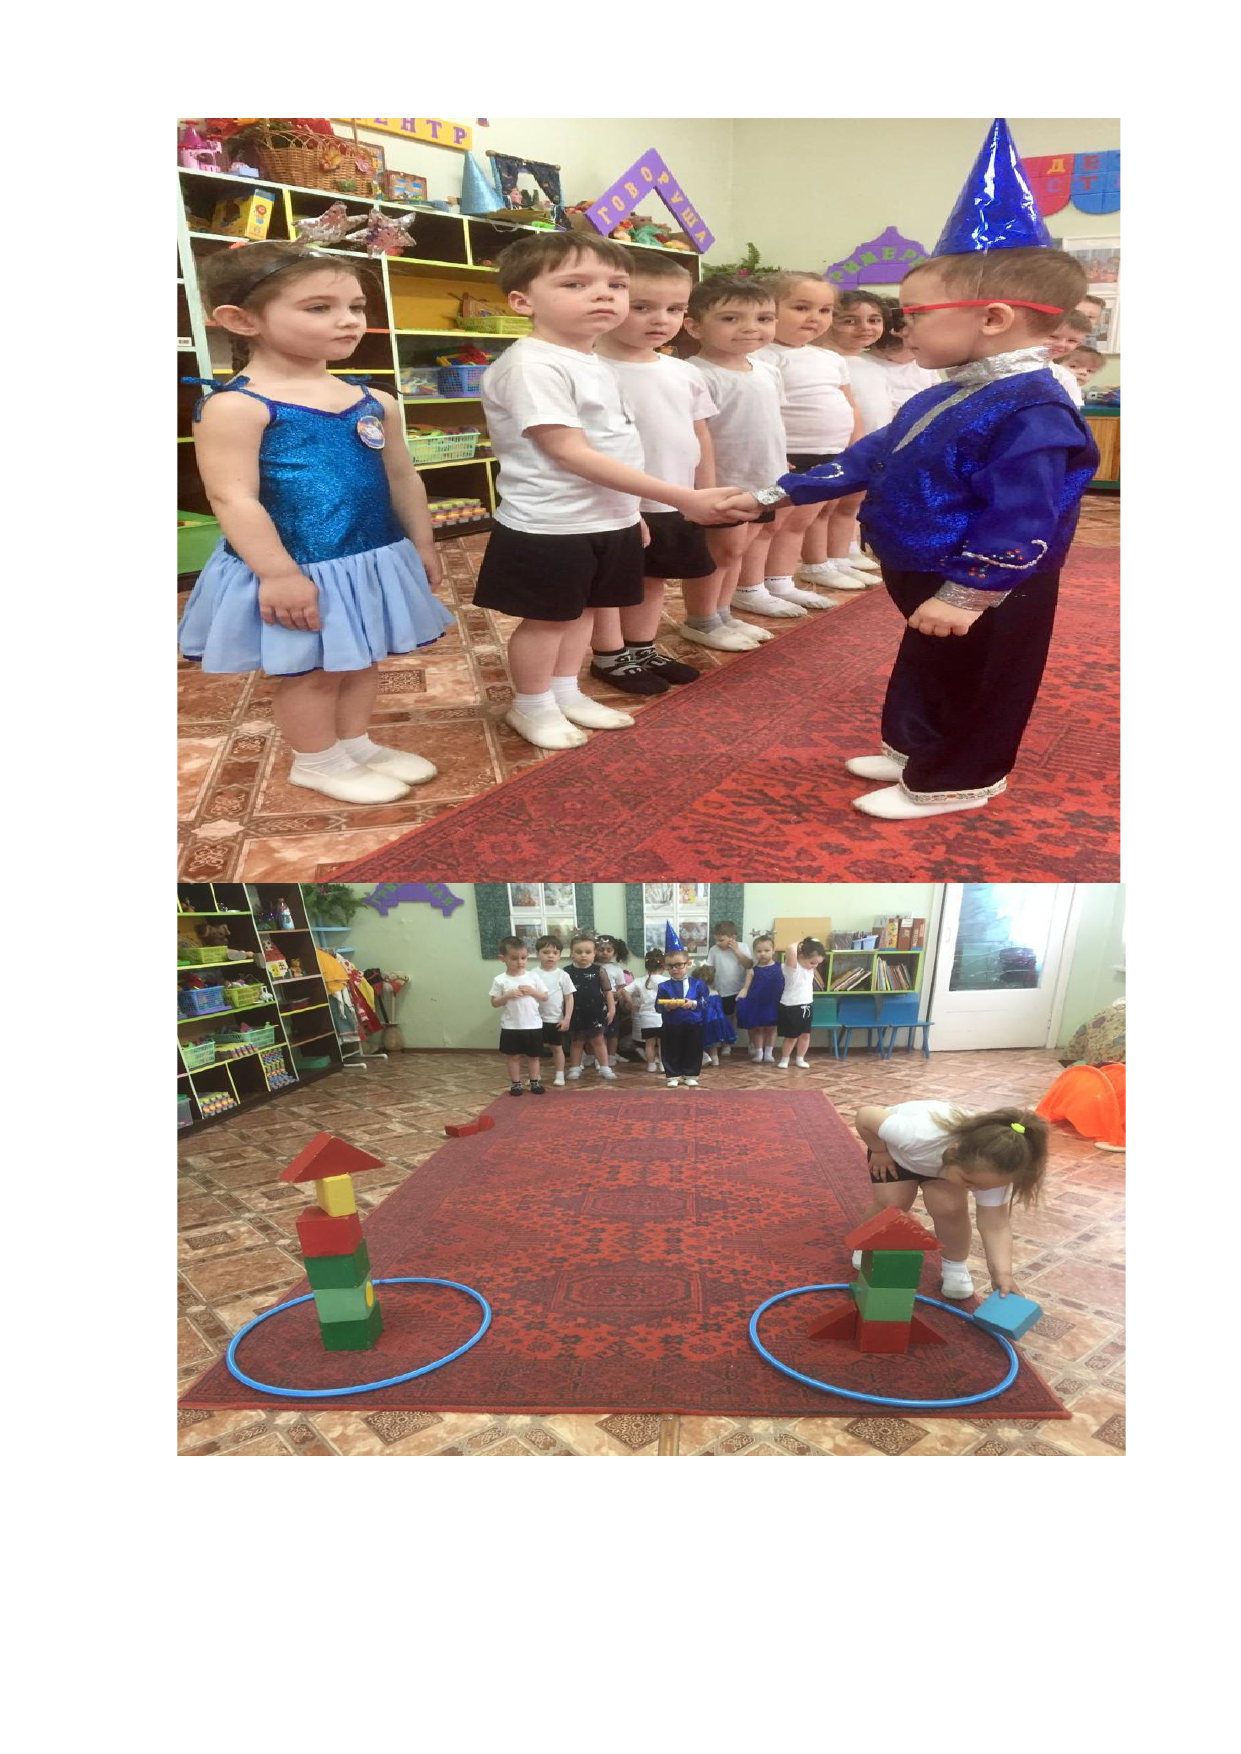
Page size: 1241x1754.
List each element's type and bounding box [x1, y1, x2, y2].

picture [177, 118, 1126, 1456]
